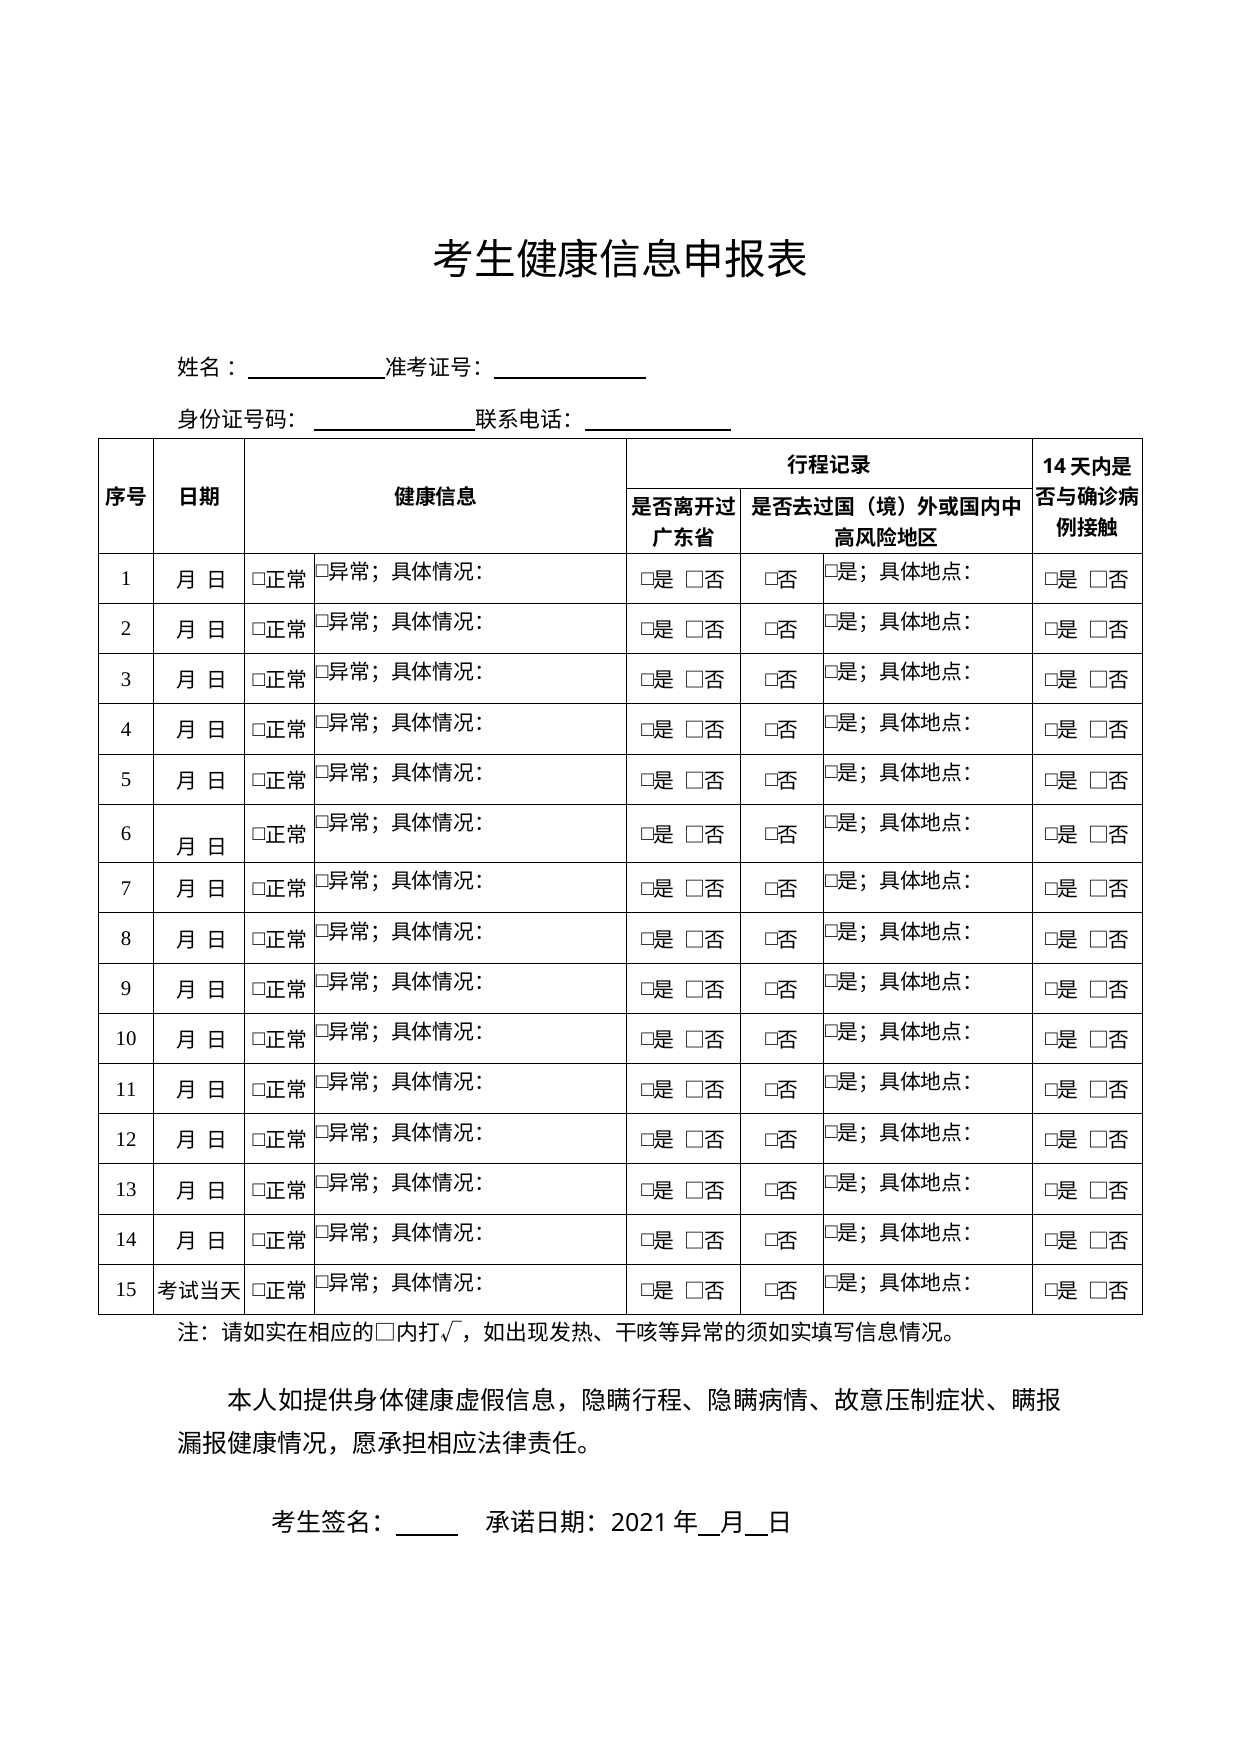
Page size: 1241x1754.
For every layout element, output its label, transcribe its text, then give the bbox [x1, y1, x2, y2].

table_cell □是 □否 [1033, 964, 1142, 1013]
table_cell 月 日 [154, 805, 244, 862]
table_cell □是；具体地点： [824, 805, 1032, 862]
table_cell 月 日 [154, 1114, 244, 1163]
table_cell □异常；具体情况： [315, 1114, 626, 1163]
table_cell □是；具体地点： [824, 704, 1032, 753]
table_cell □否 [741, 1215, 823, 1264]
table_cell □正常 [245, 805, 314, 862]
table_cell □异常；具体情况： [315, 913, 626, 962]
table_cell □是；具体地点： [824, 1014, 1032, 1063]
table_cell 4 [99, 704, 153, 753]
table_cell □异常；具体情况： [315, 1164, 626, 1213]
table_cell □是 □否 [1033, 604, 1142, 653]
table_cell □正常 [245, 863, 314, 912]
table_cell □是 □否 [627, 554, 740, 603]
text 考生健康信息申报表 [177, 233, 1063, 285]
table_cell □是；具体地点： [824, 755, 1032, 804]
table_cell □是 □否 [627, 654, 740, 703]
table_cell 10 [99, 1014, 153, 1063]
table_cell □异常；具体情况： [315, 755, 626, 804]
table_cell 月 日 [154, 704, 244, 753]
table_cell 7 [99, 863, 153, 912]
table_header 序号 [99, 439, 153, 553]
table_cell □异常；具体情况： [315, 863, 626, 912]
table_cell □异常；具体情况： [315, 704, 626, 753]
table_cell □异常；具体情况： [315, 1014, 626, 1063]
table_cell □是 □否 [627, 913, 740, 962]
table_cell □是；具体地点： [824, 863, 1032, 912]
table_cell □是 □否 [627, 863, 740, 912]
table_cell 月 日 [154, 554, 244, 603]
table_cell 月 日 [154, 1215, 244, 1264]
text 本人如提供身体健康虚假信息，隐瞒行程、隐瞒病情、故意压制症状、瞒报漏报健康情况，愿承担相应法律责任。 [177, 1374, 1063, 1462]
text 考生签名： 承诺日期：2021年 月 日 [177, 1488, 1063, 1553]
table_cell 13 [99, 1164, 153, 1213]
table_cell □是 □否 [1033, 863, 1142, 912]
table_cell 9 [99, 964, 153, 1013]
table_cell □否 [741, 554, 823, 603]
table_cell 月 日 [154, 863, 244, 912]
table_header 行程记录 [627, 439, 1032, 488]
table_cell □否 [741, 604, 823, 653]
table_cell □正常 [245, 554, 314, 603]
text 姓名 ： 准考证号： [177, 334, 1063, 386]
table_cell □是 □否 [627, 1064, 740, 1113]
table_cell 月 日 [154, 654, 244, 703]
table_cell 2 [99, 604, 153, 653]
table_cell □否 [741, 1164, 823, 1213]
table_header 日期 [154, 439, 244, 553]
table_cell □是；具体地点： [824, 1114, 1032, 1163]
table_cell □是 □否 [627, 1014, 740, 1063]
table_cell □正常 [245, 964, 314, 1013]
table_cell 月 日 [154, 964, 244, 1013]
table_cell □正常 [245, 913, 314, 962]
table_cell □是；具体地点： [824, 1064, 1032, 1113]
table_cell □正常 [245, 1014, 314, 1063]
table_cell 是否离开过广东省 [627, 489, 740, 553]
table_cell □是；具体地点： [824, 604, 1032, 653]
text 注：请如实在相应的□内打√，如出现发热、干咳等异常的须如实填写信息情况。 [177, 1315, 1063, 1347]
table_cell □正常 [245, 1064, 314, 1113]
table_cell 15 [99, 1265, 153, 1314]
table_cell □否 [741, 863, 823, 912]
table_cell 月 日 [154, 1164, 244, 1213]
table_cell □是 □否 [1033, 1265, 1142, 1314]
table_cell □是 □否 [627, 1164, 740, 1213]
table_cell □是 □否 [627, 1265, 740, 1314]
table_cell 月 日 [154, 755, 244, 804]
table_cell □异常；具体情况： [315, 1215, 626, 1264]
table_cell □异常；具体情况： [315, 654, 626, 703]
table_cell □是 □否 [1033, 554, 1142, 603]
table_cell □是；具体地点： [824, 1265, 1032, 1314]
table_cell □异常；具体情况： [315, 964, 626, 1013]
table_cell □否 [741, 805, 823, 862]
table_cell □是 □否 [1033, 805, 1142, 862]
table_cell 14 [99, 1215, 153, 1264]
table_cell 是否去过国（境）外或国内中高风险地区 [741, 489, 1032, 553]
table_cell □正常 [245, 1164, 314, 1213]
table_cell □是 □否 [627, 604, 740, 653]
table_cell □是；具体地点： [824, 1164, 1032, 1213]
table_cell □否 [741, 1114, 823, 1163]
table_cell 考试当天 [154, 1265, 244, 1314]
table_cell □正常 [245, 1114, 314, 1163]
table_cell □是 □否 [627, 805, 740, 862]
table_cell 6 [99, 805, 153, 862]
table_cell □否 [741, 964, 823, 1013]
table_header 14天内是否与确诊病例接触 [1033, 439, 1142, 553]
table_cell □是 □否 [627, 964, 740, 1013]
table_cell □是 □否 [1033, 654, 1142, 703]
table_cell 12 [99, 1114, 153, 1163]
table_cell □异常；具体情况： [315, 805, 626, 862]
table_cell □否 [741, 1265, 823, 1314]
table_cell □是；具体地点： [824, 654, 1032, 703]
table_cell □正常 [245, 654, 314, 703]
table_cell 8 [99, 913, 153, 962]
table_cell 5 [99, 755, 153, 804]
table_cell □是 □否 [1033, 1114, 1142, 1163]
table_cell 3 [99, 654, 153, 703]
table_cell □否 [741, 704, 823, 753]
table_cell □是 □否 [1033, 1164, 1142, 1213]
table_cell □异常；具体情况： [315, 1064, 626, 1113]
table_cell 1 [99, 554, 153, 603]
table_cell □是 □否 [1033, 704, 1142, 753]
table_cell □正常 [245, 755, 314, 804]
table_cell □是；具体地点： [824, 554, 1032, 603]
table_cell □是；具体地点： [824, 964, 1032, 1013]
table_cell □否 [741, 913, 823, 962]
table_cell □是 □否 [627, 704, 740, 753]
table_cell □是 □否 [1033, 1064, 1142, 1113]
table_cell 月 日 [154, 1014, 244, 1063]
table_cell □正常 [245, 1215, 314, 1264]
table_cell □是 □否 [1033, 913, 1142, 962]
table_cell □异常；具体情况： [315, 554, 626, 603]
table_cell □是 □否 [1033, 1014, 1142, 1063]
text 身份证号码： 联系电话： [177, 386, 1063, 438]
table_cell □正常 [245, 604, 314, 653]
table_cell □正常 [245, 704, 314, 753]
table_cell □是 □否 [1033, 755, 1142, 804]
table_header 健康信息 [245, 439, 626, 553]
table_cell □异常；具体情况： [315, 1265, 626, 1314]
table_cell □否 [741, 755, 823, 804]
table_cell □否 [741, 654, 823, 703]
table_cell □正常 [245, 1265, 314, 1314]
table_cell □是；具体地点： [824, 913, 1032, 962]
table_cell □是 □否 [627, 1114, 740, 1163]
table_cell 11 [99, 1064, 153, 1113]
table_cell □是 □否 [627, 1215, 740, 1264]
table_cell □异常；具体情况： [315, 604, 626, 653]
table_cell 月 日 [154, 913, 244, 962]
table_cell □是 □否 [1033, 1215, 1142, 1264]
table_cell □是；具体地点： [824, 1215, 1032, 1264]
table_cell □否 [741, 1064, 823, 1113]
table_cell 月 日 [154, 1064, 244, 1113]
table_cell □否 [741, 1014, 823, 1063]
table_cell 月 日 [154, 604, 244, 653]
table_cell □是 □否 [627, 755, 740, 804]
